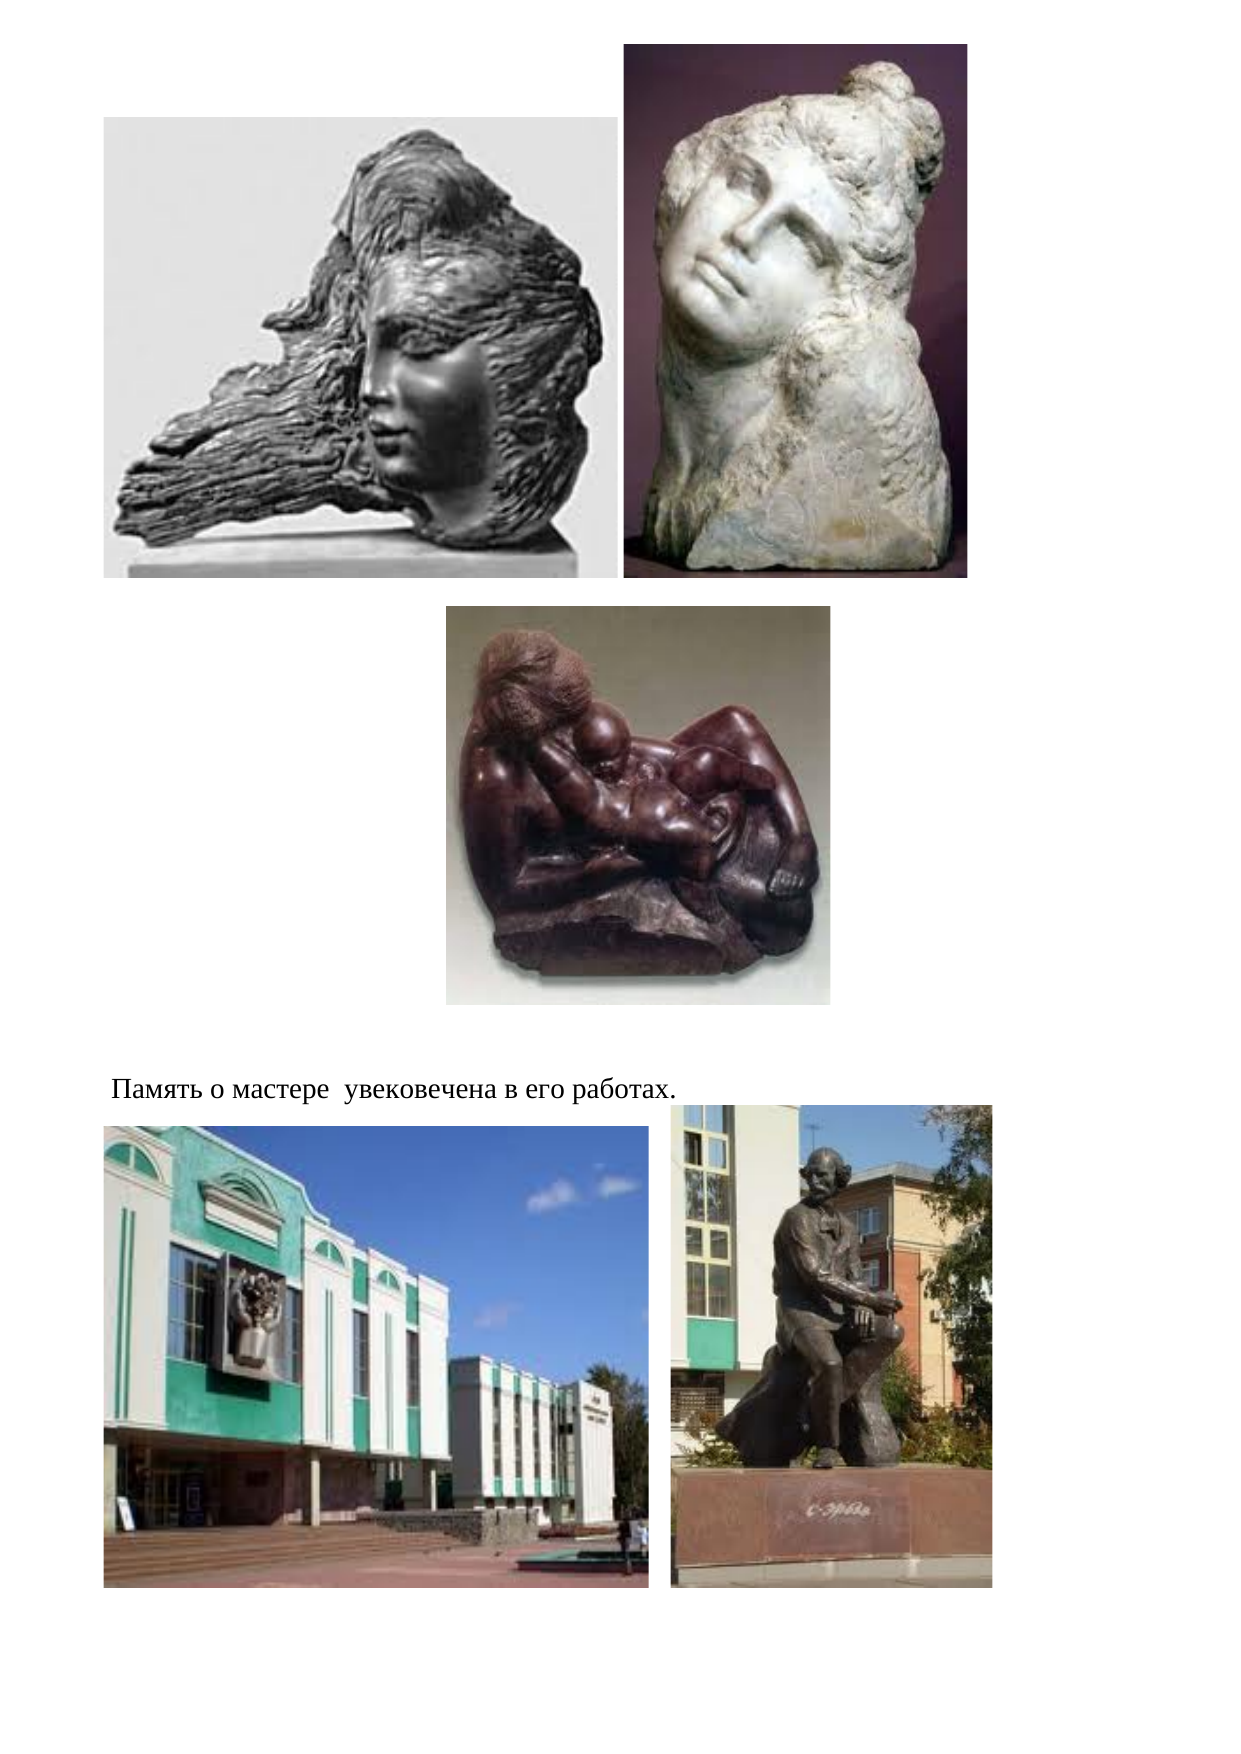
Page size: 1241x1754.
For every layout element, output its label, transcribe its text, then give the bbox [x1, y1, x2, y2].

picture [623, 44, 968, 578]
picture [446, 606, 831, 1005]
text Память о мастере увековечена в его работах. [103, 1071, 1152, 1105]
picture [670, 1105, 993, 1588]
picture [103, 1126, 649, 1588]
picture [103, 117, 618, 578]
